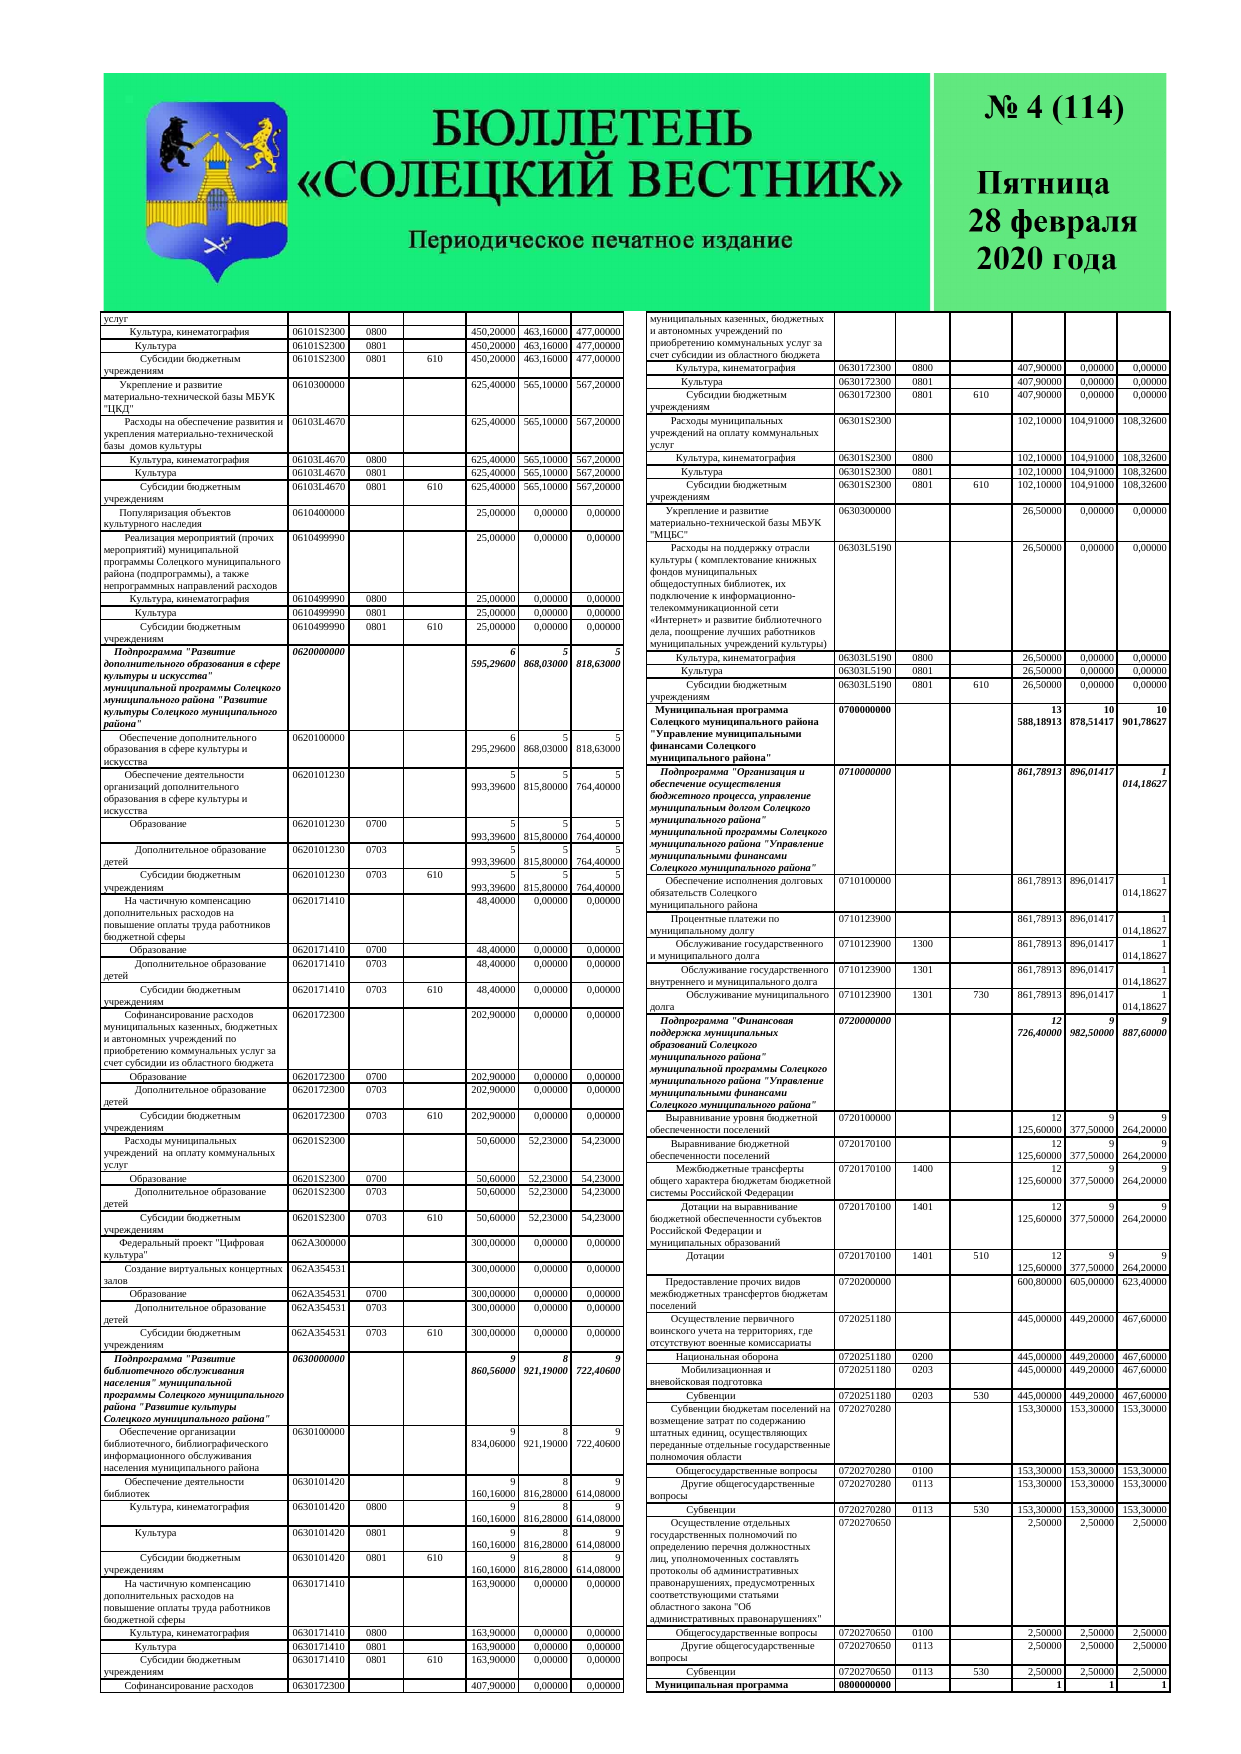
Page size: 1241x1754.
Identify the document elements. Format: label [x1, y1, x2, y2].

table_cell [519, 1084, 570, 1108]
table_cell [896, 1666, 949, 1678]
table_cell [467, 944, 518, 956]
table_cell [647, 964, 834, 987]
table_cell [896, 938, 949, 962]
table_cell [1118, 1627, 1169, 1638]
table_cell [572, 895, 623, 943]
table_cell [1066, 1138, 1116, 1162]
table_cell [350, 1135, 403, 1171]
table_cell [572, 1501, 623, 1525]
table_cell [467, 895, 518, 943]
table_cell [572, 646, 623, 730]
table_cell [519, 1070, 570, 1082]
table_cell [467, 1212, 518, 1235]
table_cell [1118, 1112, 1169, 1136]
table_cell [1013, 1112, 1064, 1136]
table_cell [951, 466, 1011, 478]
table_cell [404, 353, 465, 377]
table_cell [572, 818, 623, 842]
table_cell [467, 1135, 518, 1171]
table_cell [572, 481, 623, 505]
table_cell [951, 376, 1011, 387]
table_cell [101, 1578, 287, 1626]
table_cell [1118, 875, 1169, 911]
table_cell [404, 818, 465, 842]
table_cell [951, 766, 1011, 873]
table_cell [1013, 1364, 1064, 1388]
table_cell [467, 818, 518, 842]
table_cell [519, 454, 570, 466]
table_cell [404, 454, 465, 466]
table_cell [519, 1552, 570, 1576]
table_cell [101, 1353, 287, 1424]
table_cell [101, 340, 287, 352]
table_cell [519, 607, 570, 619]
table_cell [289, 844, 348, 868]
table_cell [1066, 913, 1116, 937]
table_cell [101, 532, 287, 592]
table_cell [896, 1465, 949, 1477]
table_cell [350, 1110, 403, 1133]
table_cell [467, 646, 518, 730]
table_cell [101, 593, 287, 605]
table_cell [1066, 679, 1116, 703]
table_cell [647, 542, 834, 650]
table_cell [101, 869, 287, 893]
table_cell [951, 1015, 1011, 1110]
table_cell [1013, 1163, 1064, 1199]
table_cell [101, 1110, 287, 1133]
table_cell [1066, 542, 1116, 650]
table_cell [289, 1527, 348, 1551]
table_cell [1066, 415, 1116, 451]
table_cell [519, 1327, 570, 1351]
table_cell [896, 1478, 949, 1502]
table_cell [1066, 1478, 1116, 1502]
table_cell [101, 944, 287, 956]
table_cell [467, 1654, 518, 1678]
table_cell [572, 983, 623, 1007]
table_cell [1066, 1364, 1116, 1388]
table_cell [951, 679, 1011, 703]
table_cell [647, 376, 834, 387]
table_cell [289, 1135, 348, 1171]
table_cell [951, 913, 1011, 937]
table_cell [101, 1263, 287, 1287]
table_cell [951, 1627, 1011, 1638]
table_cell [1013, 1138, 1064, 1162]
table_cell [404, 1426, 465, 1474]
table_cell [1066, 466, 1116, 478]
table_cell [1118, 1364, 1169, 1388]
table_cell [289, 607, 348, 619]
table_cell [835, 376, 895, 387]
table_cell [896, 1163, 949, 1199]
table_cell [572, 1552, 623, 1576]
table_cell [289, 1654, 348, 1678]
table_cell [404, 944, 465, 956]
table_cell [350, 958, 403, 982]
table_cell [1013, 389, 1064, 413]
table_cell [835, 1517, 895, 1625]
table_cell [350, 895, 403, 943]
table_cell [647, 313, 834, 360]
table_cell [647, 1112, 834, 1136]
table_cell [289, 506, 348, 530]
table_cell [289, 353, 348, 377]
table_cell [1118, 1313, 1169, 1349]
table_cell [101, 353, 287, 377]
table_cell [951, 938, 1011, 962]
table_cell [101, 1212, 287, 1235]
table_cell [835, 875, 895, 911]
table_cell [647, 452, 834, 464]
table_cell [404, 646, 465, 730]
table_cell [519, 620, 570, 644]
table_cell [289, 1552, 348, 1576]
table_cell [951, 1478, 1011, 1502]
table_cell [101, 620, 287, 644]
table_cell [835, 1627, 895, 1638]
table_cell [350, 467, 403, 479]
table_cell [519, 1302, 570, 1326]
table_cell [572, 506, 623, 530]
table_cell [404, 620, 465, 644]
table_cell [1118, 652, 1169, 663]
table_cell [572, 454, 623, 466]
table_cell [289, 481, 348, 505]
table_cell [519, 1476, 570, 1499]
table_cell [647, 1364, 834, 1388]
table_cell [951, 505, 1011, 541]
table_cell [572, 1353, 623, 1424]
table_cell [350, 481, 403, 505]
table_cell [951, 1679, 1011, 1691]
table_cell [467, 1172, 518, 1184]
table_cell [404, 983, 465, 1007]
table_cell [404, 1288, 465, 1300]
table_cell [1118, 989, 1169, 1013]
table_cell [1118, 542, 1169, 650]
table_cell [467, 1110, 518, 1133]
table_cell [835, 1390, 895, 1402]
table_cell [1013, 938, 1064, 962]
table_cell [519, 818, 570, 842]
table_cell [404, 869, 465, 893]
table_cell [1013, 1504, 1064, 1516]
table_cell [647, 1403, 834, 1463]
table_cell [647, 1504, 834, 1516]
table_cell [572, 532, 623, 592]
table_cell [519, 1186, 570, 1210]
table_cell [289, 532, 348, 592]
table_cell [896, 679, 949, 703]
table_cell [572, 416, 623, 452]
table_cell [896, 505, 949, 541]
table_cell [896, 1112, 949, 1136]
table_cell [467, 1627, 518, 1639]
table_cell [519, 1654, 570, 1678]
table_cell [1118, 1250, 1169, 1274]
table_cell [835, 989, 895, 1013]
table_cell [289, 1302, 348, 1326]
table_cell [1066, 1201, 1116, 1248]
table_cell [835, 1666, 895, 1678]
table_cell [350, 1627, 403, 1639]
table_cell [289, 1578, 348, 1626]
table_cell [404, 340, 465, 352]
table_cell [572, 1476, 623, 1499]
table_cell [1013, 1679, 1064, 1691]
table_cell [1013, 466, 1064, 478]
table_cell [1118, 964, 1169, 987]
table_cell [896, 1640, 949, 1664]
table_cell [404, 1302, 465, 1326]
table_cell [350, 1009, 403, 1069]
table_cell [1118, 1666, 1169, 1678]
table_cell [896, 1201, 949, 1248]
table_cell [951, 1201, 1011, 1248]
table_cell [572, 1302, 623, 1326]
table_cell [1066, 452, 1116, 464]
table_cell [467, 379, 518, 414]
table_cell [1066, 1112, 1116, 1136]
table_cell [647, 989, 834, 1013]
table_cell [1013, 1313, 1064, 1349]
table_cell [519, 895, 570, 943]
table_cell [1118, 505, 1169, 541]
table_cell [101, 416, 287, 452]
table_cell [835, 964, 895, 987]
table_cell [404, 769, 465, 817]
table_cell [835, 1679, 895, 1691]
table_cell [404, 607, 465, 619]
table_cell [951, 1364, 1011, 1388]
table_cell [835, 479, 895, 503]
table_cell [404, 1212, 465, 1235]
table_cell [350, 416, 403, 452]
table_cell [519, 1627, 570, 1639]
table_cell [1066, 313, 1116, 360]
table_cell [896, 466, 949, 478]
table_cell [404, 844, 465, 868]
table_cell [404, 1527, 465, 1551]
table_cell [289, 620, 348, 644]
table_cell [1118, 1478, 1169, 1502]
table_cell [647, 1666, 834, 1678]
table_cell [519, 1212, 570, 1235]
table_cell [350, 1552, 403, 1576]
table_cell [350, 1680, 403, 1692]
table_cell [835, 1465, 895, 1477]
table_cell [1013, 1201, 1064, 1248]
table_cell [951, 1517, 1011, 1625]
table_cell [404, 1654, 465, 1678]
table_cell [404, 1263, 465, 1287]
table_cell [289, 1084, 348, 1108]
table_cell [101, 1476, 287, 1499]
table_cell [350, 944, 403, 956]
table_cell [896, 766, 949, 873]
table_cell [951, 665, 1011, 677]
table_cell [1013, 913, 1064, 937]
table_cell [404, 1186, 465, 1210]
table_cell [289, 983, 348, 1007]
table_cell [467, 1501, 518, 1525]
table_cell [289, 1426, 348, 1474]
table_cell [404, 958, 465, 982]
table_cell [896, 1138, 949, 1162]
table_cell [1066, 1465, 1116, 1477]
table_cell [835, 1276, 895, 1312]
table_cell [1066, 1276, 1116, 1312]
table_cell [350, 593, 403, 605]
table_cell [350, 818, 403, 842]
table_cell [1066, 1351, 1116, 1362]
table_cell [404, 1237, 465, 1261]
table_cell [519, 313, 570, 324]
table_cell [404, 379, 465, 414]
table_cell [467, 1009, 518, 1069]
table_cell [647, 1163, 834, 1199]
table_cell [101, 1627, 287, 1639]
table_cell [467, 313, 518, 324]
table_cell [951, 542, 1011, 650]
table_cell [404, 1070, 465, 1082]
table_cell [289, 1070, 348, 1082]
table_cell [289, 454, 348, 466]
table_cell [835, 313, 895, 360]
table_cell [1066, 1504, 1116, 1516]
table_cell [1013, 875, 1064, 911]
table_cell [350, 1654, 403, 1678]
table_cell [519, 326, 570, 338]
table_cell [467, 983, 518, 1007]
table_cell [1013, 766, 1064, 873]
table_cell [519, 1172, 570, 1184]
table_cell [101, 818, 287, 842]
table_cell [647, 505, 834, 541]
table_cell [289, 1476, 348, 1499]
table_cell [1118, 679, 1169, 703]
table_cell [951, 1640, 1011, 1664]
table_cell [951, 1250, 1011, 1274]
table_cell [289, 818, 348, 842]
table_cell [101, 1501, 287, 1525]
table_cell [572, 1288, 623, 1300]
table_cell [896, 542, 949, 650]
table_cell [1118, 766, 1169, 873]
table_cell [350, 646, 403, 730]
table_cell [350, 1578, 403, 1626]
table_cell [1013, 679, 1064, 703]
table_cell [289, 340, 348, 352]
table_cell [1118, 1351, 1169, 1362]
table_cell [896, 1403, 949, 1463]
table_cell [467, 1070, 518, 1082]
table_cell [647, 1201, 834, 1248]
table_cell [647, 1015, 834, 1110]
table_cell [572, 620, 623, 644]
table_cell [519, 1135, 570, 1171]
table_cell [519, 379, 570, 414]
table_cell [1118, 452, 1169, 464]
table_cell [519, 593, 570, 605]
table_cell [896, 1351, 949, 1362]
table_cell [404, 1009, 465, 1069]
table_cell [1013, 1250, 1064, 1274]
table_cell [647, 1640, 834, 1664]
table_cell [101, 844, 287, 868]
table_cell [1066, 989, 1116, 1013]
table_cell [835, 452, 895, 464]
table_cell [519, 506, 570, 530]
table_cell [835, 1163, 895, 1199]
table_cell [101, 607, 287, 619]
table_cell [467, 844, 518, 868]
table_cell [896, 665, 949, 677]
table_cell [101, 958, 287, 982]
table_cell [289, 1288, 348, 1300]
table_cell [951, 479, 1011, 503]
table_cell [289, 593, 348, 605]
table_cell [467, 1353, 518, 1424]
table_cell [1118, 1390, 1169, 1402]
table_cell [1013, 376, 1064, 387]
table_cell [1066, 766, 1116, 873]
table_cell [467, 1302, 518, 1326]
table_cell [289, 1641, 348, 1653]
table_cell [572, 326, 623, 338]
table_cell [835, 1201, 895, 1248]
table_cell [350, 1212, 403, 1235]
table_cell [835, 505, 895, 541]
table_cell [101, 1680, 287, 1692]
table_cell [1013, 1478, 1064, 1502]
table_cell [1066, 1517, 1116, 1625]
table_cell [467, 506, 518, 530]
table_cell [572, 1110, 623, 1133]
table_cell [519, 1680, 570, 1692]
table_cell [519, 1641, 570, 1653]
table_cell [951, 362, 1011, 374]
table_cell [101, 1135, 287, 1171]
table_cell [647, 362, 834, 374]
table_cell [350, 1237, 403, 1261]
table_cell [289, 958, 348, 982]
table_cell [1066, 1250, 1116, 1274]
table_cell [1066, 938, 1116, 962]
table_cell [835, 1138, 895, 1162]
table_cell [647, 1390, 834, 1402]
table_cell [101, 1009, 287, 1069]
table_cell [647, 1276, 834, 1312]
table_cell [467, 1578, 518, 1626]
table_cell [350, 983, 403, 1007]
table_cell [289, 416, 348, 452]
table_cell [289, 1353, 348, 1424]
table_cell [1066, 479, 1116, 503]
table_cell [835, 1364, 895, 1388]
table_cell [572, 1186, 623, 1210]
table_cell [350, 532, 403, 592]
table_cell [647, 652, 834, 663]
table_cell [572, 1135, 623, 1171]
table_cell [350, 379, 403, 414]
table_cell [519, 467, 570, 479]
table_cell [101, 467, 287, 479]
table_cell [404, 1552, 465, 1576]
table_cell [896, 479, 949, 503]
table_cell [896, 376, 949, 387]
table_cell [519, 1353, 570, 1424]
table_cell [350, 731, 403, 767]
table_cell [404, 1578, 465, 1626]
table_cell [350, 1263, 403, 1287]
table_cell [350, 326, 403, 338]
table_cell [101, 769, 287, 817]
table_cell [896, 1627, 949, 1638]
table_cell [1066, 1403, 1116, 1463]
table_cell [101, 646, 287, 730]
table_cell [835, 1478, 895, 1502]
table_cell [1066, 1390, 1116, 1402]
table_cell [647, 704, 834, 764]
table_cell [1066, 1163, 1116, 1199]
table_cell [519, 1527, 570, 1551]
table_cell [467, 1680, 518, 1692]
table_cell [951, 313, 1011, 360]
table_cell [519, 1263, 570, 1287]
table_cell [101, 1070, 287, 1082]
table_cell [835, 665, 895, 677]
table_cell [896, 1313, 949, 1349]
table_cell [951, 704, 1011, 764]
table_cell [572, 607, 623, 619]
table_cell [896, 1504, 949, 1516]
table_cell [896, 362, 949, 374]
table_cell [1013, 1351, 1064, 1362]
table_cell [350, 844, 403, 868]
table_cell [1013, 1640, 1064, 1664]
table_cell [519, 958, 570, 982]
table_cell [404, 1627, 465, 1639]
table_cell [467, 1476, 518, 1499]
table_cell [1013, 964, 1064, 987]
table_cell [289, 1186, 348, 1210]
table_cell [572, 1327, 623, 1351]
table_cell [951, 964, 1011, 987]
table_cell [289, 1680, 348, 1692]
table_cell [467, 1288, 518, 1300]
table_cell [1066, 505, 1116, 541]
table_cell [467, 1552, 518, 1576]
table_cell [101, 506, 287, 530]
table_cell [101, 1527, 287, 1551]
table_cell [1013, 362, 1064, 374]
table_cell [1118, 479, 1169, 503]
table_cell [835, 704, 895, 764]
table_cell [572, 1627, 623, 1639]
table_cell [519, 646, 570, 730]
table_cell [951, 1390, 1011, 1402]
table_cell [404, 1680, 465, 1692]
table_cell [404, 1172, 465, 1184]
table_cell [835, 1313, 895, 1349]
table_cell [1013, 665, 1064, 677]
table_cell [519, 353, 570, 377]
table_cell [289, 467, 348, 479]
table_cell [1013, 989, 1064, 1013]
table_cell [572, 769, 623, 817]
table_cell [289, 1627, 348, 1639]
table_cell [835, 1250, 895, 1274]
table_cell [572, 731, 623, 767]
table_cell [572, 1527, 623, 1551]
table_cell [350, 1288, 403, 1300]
picture [103, 73, 1167, 311]
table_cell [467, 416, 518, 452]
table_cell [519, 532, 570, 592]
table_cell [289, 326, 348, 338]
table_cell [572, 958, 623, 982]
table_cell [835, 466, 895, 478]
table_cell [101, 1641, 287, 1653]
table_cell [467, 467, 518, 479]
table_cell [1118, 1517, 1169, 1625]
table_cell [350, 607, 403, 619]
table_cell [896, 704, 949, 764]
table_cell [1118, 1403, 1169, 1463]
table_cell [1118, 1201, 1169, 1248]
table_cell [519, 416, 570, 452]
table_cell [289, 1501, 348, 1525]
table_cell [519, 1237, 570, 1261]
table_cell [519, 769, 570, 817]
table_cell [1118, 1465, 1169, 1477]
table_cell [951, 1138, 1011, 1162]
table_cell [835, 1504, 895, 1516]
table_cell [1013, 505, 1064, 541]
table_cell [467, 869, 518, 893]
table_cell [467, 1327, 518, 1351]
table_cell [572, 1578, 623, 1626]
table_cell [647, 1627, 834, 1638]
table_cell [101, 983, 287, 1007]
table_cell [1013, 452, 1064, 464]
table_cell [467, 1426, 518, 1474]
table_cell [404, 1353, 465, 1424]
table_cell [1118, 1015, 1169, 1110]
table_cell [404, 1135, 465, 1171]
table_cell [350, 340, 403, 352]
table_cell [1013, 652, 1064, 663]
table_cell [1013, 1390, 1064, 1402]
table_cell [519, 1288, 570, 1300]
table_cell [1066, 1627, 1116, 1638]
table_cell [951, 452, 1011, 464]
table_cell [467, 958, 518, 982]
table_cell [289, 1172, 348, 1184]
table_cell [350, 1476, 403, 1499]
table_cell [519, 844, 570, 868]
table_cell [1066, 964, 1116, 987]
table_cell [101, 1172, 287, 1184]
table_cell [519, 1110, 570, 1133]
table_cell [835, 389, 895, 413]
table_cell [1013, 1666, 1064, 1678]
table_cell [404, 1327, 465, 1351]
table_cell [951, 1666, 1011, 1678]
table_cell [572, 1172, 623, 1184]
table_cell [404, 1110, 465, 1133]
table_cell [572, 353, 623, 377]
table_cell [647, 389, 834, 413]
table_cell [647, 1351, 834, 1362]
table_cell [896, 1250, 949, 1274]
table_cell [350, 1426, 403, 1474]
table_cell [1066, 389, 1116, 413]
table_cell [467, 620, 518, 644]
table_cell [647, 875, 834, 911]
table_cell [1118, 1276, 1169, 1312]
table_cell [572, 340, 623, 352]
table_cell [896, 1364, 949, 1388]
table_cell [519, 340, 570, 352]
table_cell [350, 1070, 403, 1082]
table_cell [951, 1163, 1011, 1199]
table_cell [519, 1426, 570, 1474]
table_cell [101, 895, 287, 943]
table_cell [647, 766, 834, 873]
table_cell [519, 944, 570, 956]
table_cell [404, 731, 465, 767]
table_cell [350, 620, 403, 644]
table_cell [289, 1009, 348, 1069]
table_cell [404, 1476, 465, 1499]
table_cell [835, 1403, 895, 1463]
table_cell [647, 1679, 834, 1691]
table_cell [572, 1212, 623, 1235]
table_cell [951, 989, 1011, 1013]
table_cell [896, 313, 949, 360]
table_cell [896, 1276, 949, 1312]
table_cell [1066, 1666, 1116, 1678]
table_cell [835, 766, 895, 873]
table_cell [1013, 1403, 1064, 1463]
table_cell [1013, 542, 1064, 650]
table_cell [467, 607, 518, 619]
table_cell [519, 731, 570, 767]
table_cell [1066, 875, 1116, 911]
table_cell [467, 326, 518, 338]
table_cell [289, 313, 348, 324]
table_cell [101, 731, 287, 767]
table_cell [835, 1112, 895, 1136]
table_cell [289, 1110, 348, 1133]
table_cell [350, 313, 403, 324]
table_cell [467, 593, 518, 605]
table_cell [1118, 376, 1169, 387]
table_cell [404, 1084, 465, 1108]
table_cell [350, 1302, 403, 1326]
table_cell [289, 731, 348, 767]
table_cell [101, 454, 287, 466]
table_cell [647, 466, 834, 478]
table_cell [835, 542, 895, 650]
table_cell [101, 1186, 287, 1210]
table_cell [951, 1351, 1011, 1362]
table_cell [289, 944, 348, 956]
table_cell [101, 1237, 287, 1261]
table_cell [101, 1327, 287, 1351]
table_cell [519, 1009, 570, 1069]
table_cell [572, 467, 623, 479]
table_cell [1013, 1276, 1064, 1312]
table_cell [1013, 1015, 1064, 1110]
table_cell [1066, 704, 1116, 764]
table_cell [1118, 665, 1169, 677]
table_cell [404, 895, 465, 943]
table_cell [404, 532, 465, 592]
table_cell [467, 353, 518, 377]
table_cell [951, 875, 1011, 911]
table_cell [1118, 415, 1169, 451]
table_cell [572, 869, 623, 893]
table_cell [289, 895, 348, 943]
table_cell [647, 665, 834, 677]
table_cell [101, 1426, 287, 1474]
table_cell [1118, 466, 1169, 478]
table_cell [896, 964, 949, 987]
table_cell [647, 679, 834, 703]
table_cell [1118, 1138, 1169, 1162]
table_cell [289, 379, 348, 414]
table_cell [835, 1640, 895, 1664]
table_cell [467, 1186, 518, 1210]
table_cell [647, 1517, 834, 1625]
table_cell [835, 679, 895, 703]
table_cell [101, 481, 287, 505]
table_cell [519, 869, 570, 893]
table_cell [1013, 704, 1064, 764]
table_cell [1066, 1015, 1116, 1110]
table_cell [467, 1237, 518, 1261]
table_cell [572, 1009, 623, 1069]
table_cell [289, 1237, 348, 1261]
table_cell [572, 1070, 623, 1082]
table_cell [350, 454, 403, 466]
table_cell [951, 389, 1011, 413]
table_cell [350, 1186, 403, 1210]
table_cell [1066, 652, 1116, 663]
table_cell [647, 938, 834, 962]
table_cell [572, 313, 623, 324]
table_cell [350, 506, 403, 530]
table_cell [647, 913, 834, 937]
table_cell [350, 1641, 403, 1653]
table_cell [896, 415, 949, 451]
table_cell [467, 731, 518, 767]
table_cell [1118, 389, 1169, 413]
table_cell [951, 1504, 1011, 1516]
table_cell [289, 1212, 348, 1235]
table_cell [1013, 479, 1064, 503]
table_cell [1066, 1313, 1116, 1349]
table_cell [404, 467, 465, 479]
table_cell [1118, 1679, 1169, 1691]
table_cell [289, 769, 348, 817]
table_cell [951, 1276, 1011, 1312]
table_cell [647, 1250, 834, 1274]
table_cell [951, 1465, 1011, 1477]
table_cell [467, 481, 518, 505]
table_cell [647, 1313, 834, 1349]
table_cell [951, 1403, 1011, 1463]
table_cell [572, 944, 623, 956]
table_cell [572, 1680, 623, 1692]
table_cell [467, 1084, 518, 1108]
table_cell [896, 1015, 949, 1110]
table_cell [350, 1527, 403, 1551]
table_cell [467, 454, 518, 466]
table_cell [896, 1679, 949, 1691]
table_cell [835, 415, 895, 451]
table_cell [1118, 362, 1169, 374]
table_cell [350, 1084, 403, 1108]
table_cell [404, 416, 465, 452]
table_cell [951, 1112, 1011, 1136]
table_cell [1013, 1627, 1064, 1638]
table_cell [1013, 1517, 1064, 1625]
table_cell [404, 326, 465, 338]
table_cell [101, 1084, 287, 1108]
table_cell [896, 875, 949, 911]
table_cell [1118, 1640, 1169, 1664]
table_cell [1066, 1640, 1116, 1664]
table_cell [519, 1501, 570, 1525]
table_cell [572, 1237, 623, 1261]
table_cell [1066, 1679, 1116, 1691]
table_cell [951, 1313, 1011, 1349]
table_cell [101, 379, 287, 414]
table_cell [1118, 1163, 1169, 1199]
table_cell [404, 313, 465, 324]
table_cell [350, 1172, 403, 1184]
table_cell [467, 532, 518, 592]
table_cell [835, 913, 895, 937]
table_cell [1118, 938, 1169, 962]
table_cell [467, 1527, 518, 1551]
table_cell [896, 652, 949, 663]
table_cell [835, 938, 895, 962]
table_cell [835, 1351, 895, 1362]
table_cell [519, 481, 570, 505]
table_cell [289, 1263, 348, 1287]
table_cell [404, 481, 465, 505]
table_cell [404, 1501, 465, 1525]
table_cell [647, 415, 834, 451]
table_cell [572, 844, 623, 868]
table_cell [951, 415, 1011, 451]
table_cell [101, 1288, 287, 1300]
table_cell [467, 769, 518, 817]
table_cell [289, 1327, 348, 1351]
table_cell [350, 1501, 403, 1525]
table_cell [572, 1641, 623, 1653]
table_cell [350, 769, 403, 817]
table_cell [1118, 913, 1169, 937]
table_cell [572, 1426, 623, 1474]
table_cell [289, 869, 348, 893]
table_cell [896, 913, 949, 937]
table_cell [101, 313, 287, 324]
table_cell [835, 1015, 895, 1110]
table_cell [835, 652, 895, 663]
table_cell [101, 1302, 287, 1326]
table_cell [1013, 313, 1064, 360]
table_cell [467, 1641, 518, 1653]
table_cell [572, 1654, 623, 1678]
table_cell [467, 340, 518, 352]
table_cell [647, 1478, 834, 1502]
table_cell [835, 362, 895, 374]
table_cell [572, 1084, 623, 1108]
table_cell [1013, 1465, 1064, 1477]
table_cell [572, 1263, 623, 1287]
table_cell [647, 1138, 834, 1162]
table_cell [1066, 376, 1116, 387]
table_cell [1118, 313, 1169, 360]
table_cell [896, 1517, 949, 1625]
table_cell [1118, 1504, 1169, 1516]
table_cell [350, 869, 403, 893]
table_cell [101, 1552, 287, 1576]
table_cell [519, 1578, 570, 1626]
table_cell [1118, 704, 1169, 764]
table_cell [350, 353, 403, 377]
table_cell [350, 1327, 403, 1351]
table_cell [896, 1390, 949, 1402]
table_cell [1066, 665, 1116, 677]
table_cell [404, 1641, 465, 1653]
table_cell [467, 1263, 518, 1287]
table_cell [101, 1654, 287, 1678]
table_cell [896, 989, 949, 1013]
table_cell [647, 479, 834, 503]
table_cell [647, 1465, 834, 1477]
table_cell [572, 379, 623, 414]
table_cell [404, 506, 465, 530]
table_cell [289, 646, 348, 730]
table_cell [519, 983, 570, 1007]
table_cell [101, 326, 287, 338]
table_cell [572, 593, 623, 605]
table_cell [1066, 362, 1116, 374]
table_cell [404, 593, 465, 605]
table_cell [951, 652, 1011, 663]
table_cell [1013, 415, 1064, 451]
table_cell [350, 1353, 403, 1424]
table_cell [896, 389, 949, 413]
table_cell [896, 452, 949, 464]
